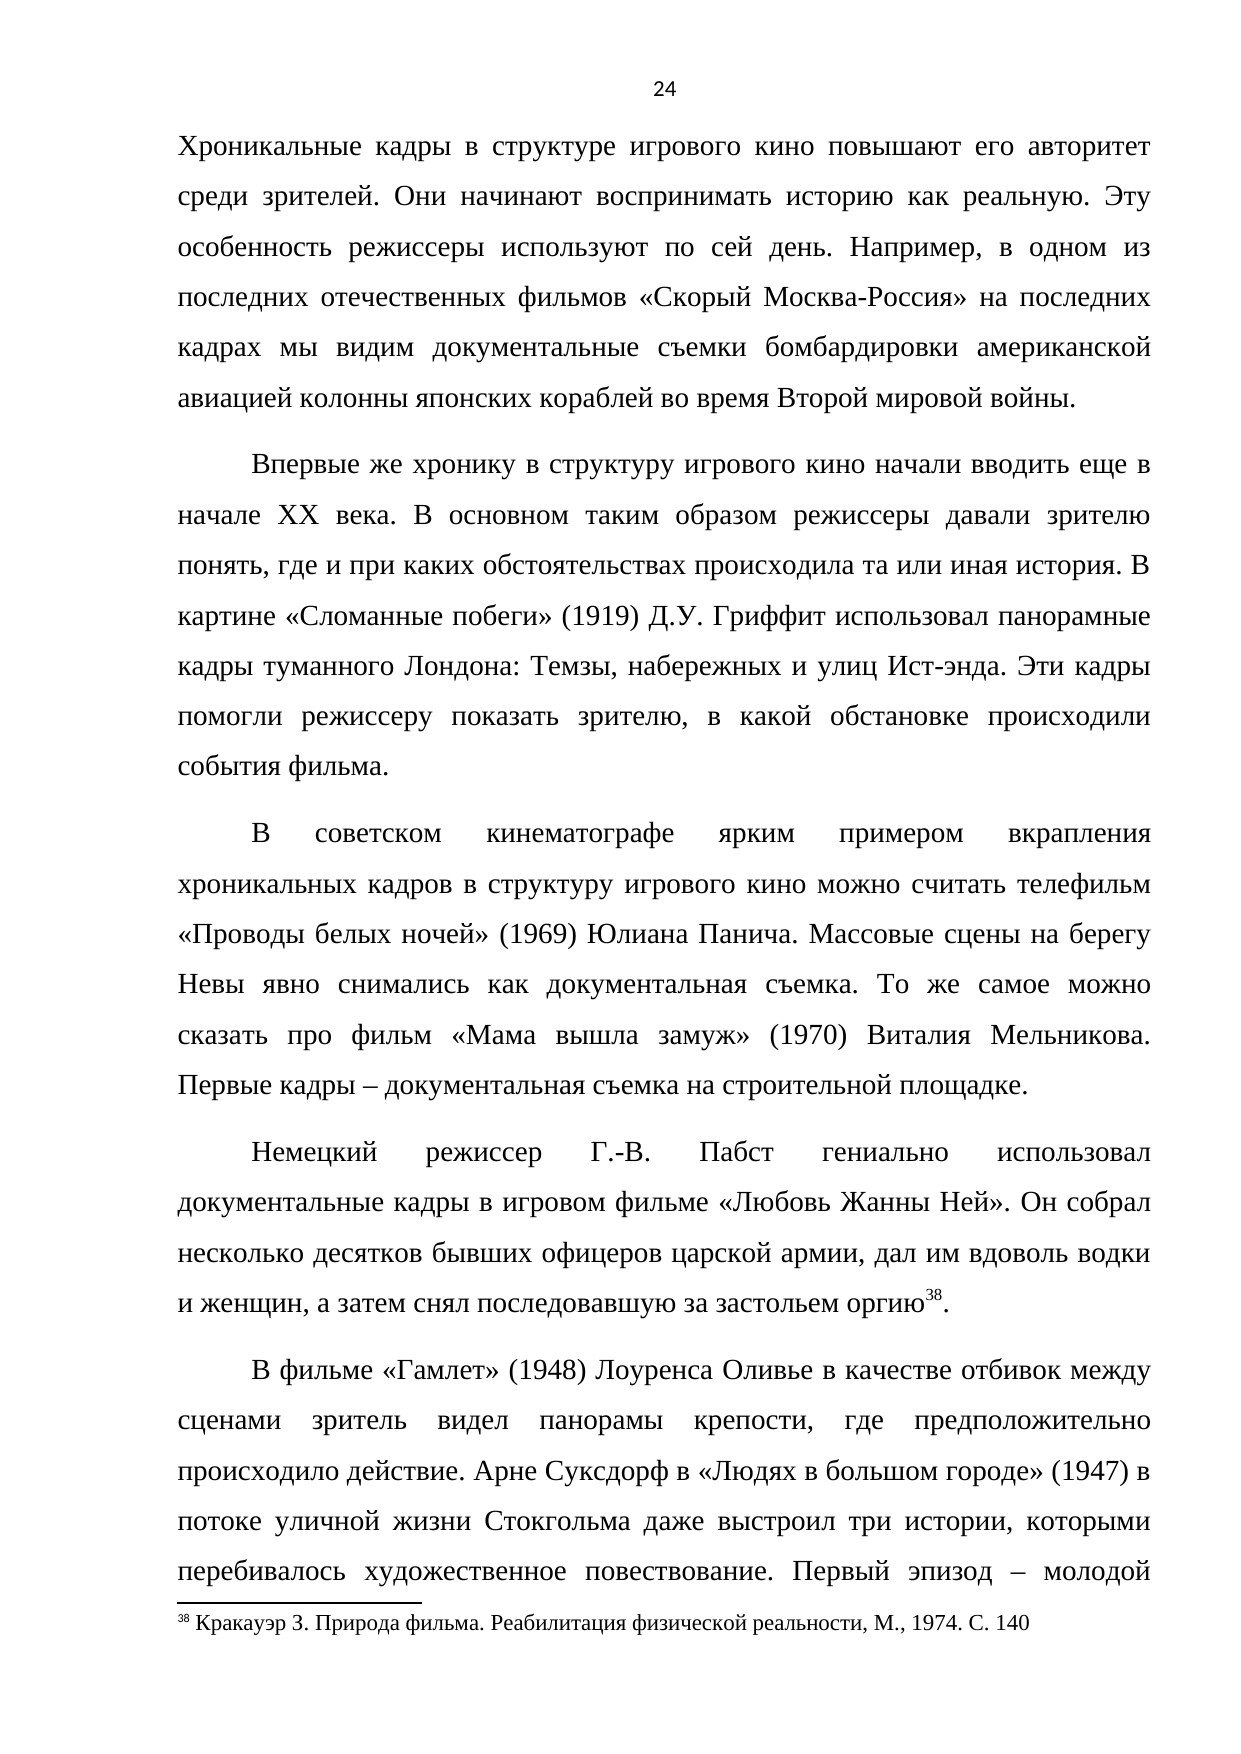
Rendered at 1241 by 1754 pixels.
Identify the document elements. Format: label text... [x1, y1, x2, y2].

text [177, 1352, 1152, 1587]
text Немецкий режиссер Г.-В. Пабст гениально использовал документальные кадры в игровом фильме «Любовь Жанны Ней». Он собрал несколько десятков бывших офицеров царской армии, дал им вдоволь водки и женщин, а затем снял последовавшую за застольем оргию. [177, 1134, 1152, 1318]
text Впервые же хронику в структуру игрового кино начали вводить еще в начале ХХ века. В основном таким образом режиссеры давали зрителю понять, где и при каких обстоятельствах происходила та или иная история. В картине «Сломанные побеги» (1919) Д.У. Гриффит использовал панорамные кадры туманного Лондона: Темзы, набережных и улиц Ист-энда. Эти кадры помогли режиссеру показать зрителю, в какой обстановке происходили события фильма. [177, 447, 1152, 782]
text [177, 128, 1152, 413]
text В советском кинематографе ярким примером вкрапления хроникальных кадров в структуру игрового кино можно считать телефильм «Проводы белых ночей» (1969) Юлиана Панича. Массовые сцены на берегу Невы явно снимались как документальная съемка. То же самое можно сказать про фильм «Мама вышла замуж» (1970) Виталия Мельникова. Первые кадры – документальная съемка на строительной площадке. [177, 816, 1152, 1101]
